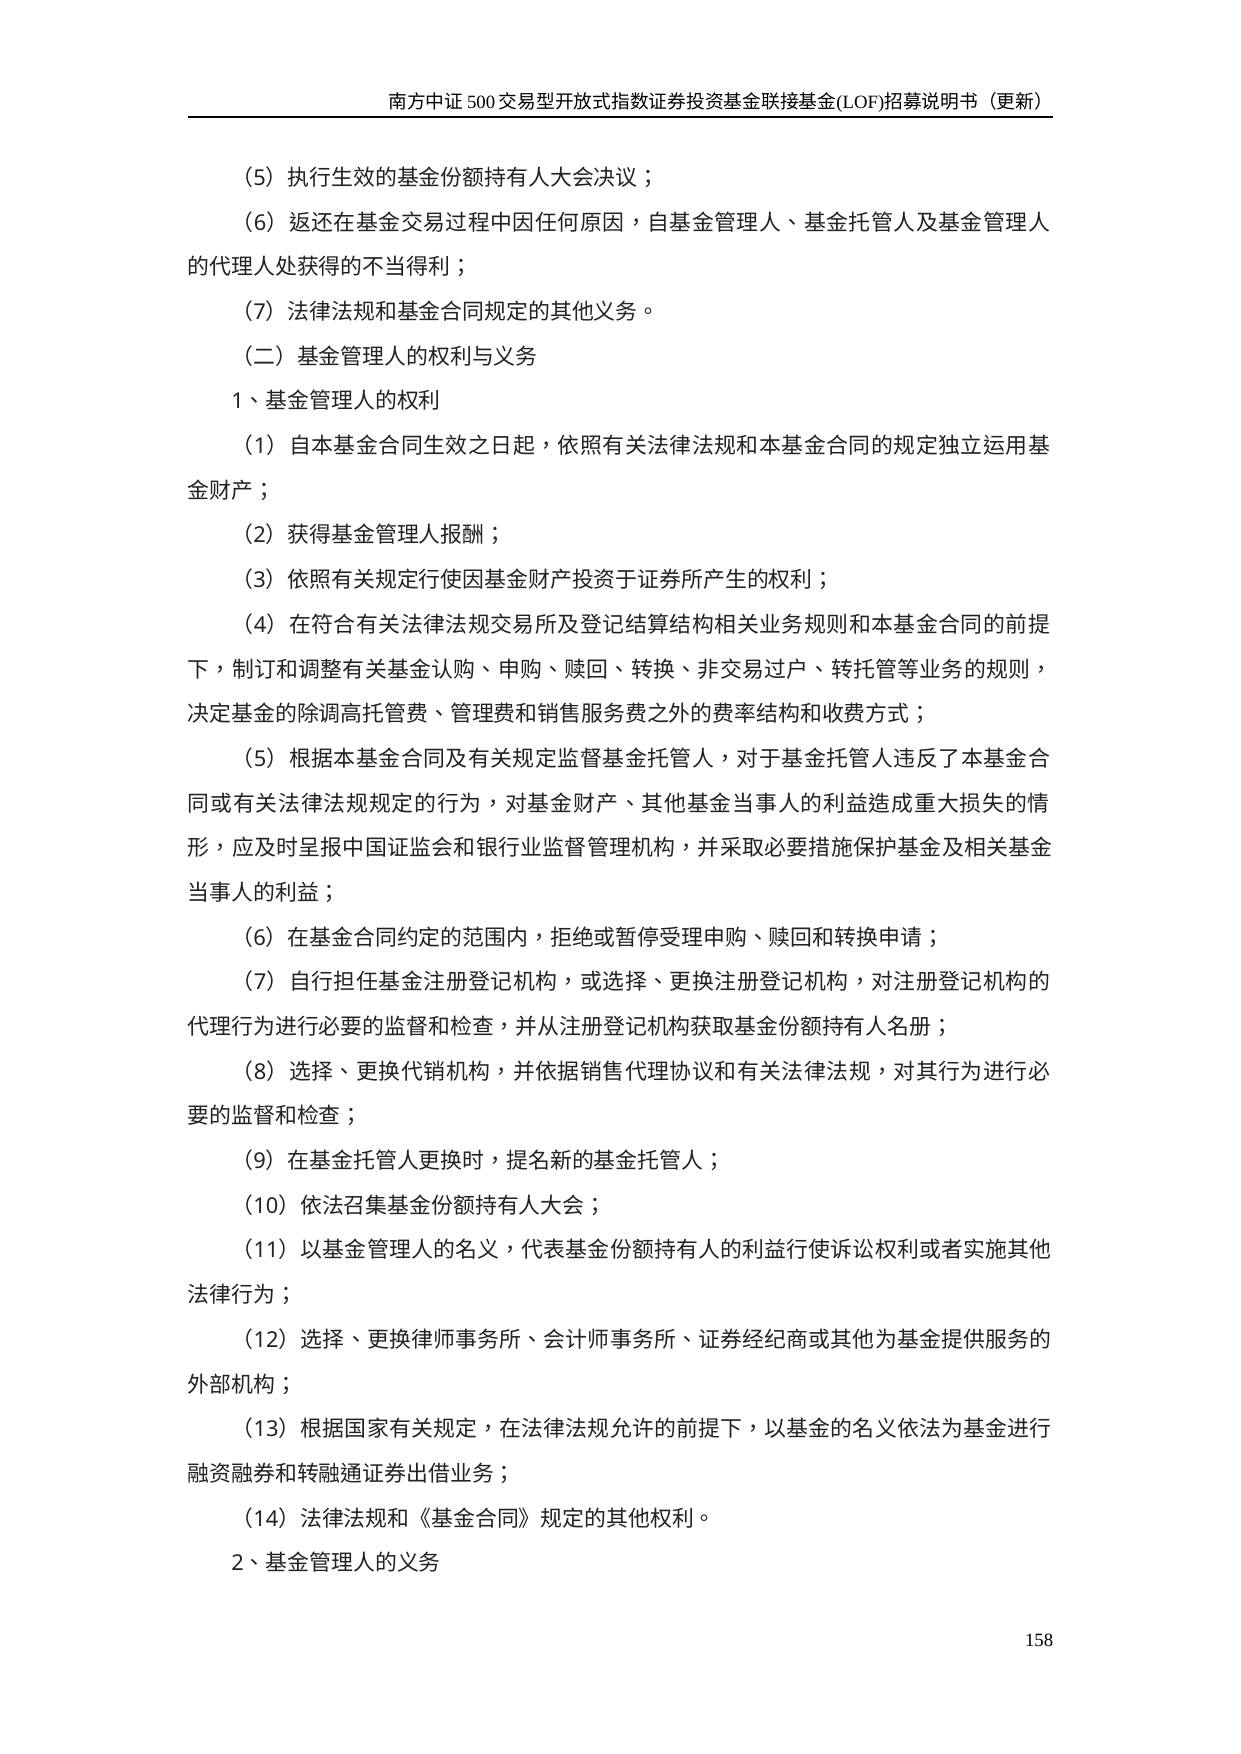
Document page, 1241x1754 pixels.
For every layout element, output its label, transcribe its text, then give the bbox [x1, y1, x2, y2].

text （4）在符合有关法律法规交易所及登记结算结构相关业务规则和本基金合同的前提下，制订和调整有关基金认购、申购、赎回、转换、非交易过户、转托管等业务的规则，决定基金的除调高托管费、管理费和销售服务费之外的费率结构和收费方式； [187, 609, 1053, 728]
text （5）执行生效的基金份额持有人大会决议； [187, 162, 1053, 192]
text （6）在基金合同约定的范围内，拒绝或暂停受理申购、赎回和转换申请； [187, 922, 1053, 951]
text （7）自行担任基金注册登记机构，或选择、更换注册登记机构，对注册登记机构的代理行为进行必要的监督和检查，并从注册登记机构获取基金份额持有人名册； [187, 966, 1053, 1041]
text 2、基金管理人的义务 [187, 1547, 1053, 1577]
text （8）选择、更换代销机构，并依据销售代理协议和有关法律法规，对其行为进行必要的监督和检查； [187, 1056, 1053, 1130]
text （二）基金管理人的权利与义务 [187, 341, 1053, 371]
text （12）选择、更换律师事务所、会计师事务所、证券经纪商或其他为基金提供服务的外部机构； [187, 1324, 1053, 1398]
text （11）以基金管理人的名义，代表基金份额持有人的利益行使诉讼权利或者实施其他法律行为； [187, 1234, 1053, 1309]
text （6）返还在基金交易过程中因任何原因，自基金管理人、基金托管人及基金管理人的代理人处获得的不当得利； [187, 207, 1053, 281]
text （13）根据国家有关规定，在法律法规允许的前提下，以基金的名义依法为基金进行融资融券和转融通证券出借业务； [187, 1413, 1053, 1488]
text （3）依照有关规定行使因基金财产投资于证券所产生的权利； [187, 564, 1053, 594]
text （14）法律法规和《基金合同》规定的其他权利。 [187, 1503, 1053, 1532]
text （9）在基金托管人更换时，提名新的基金托管人； [187, 1145, 1053, 1175]
text （2）获得基金管理人报酬； [187, 519, 1053, 549]
text （7）法律法规和基金合同规定的其他义务。 [187, 296, 1053, 326]
text 1、基金管理人的权利 [187, 385, 1053, 415]
text （10）依法召集基金份额持有人大会； [187, 1190, 1053, 1219]
text （1）自本基金合同生效之日起，依照有关法律法规和本基金合同的规定独立运用基金财产； [187, 430, 1053, 504]
text （5）根据本基金合同及有关规定监督基金托管人，对于基金托管人违反了本基金合同或有关法律法规规定的行为，对基金财产、其他基金当事人的利益造成重大损失的情形，应及时呈报中国证监会和银行业监督管理机构，并采取必要措施保护基金及相关基金当事人的利益； [187, 743, 1053, 907]
